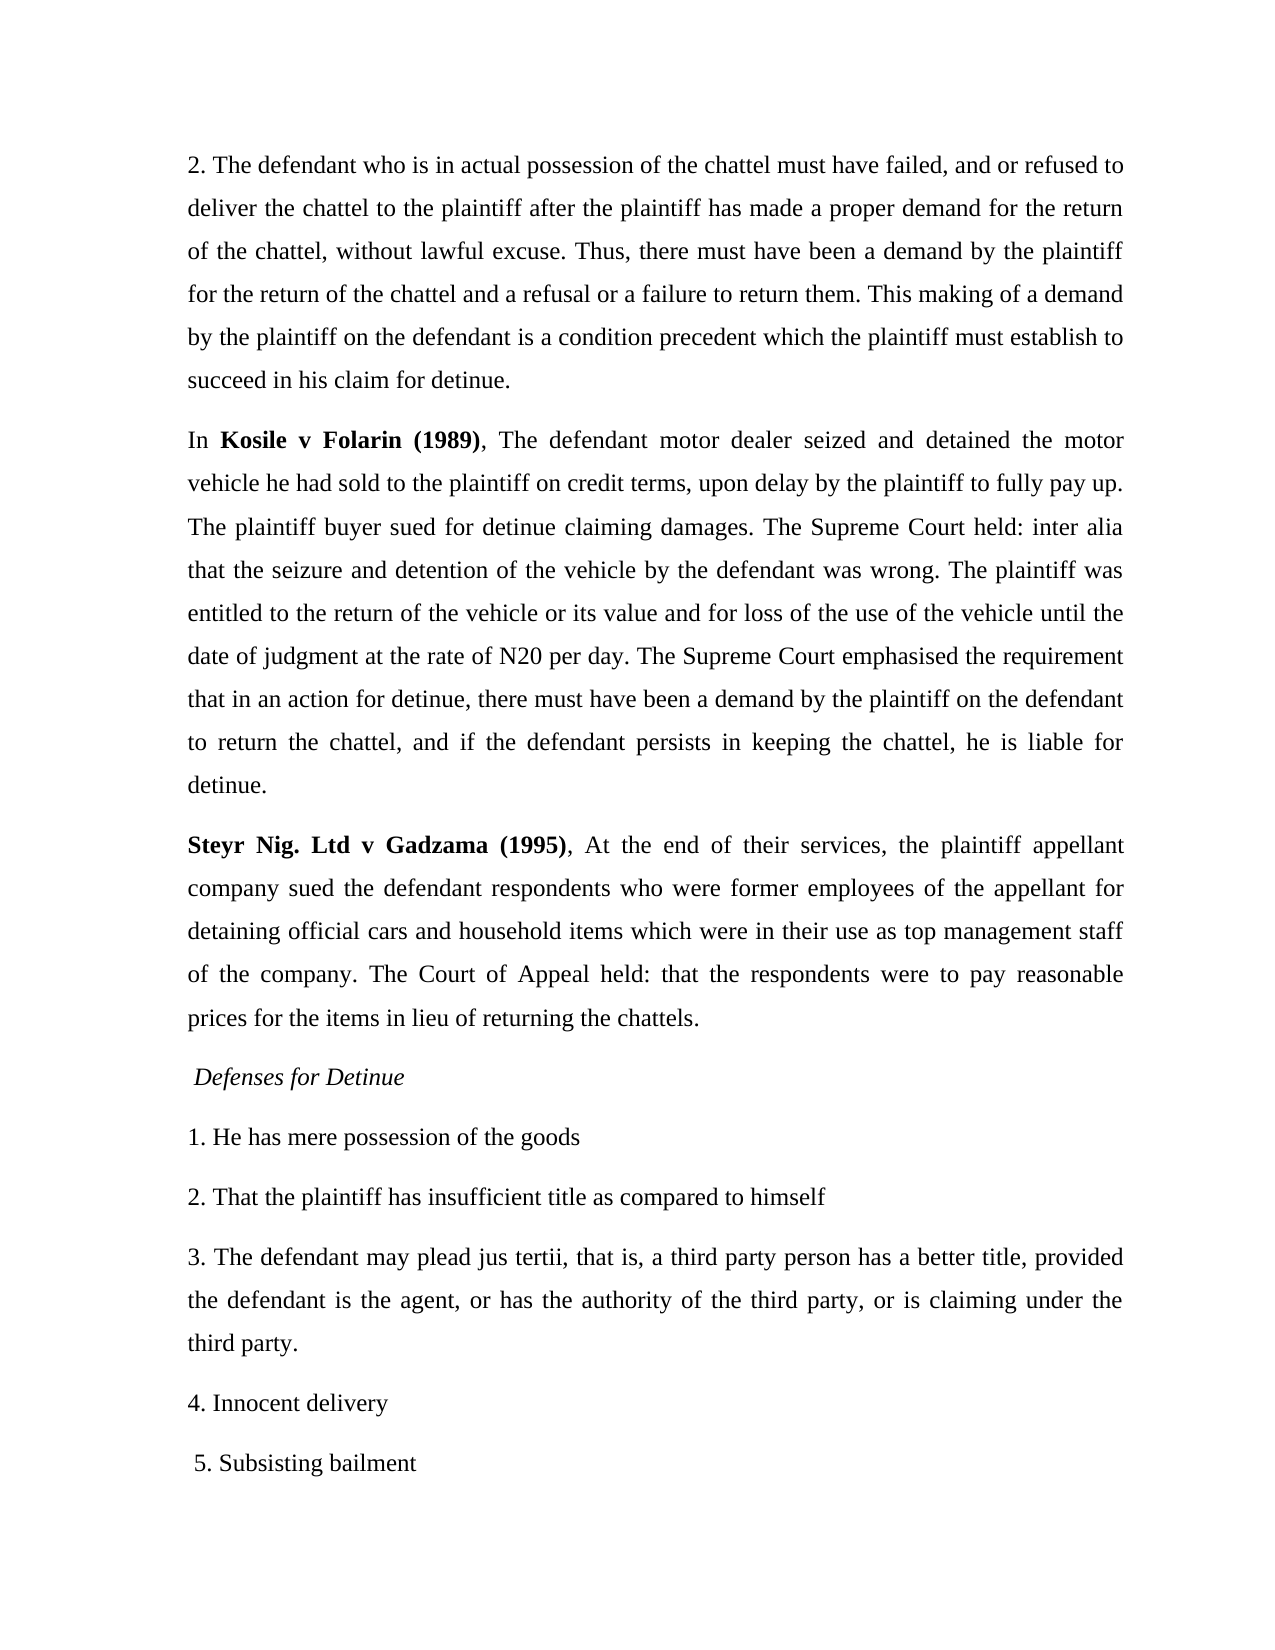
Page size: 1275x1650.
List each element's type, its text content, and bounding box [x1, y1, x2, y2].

text In Kosile v Folarin (1989), The defendant motor dealer seized and detained the motor vehicle he had sold to the plaintiff on credit terms, upon delay by the plaintiff to fully pay up. The plaintiff buyer sued for detinue claiming damages. The Supreme Court held: inter alia that the seizure and detention of the vehicle by the defendant was wrong. The plaintiff was entitled to the return of the vehicle or its value and for loss of the use of the vehicle until the date of judgment at the rate of N20 per day. The Supreme Court emphasised the requirement that in an action for detinue, there must have been a demand by the plaintiff on the defendant to return the chattel, and if the defendant persists in keeping the chattel, he is liable for detinue. [187, 425, 1125, 799]
text Steyr Nig. Ltd v Gadzama (1995), At the end of their services, the plaintiff appellant company sued the defendant respondents who were former employees of the appellant for detaining official cars and household items which were in their use as top management staff of the company. The Court of Appeal held: that the respondents were to pay reasonable prices for the items in lieu of returning the chattels. [187, 830, 1125, 1031]
text 2. The defendant who is in actual possession of the chattel must have failed, and or refused to deliver the chattel to the plaintiff after the plaintiff has made a proper demand for the return of the chattel, without lawful excuse. Thus, there must have been a demand by the plaintiff for the return of the chattel and a refusal or a failure to return them. This making of a demand by the plaintiff on the defendant is a condition precedent which the plaintiff must establish to succeed in his claim for detinue. [187, 150, 1125, 394]
text 2. That the plaintiff has insufficient title as compared to himself [187, 1182, 1125, 1211]
text 3. The defendant may plead jus tertii, that is, a third party person has a better title, provided the defendant is the agent, or has the authority of the third party, or is claiming under the third party. [187, 1242, 1125, 1357]
text 1. He has mere possession of the goods [187, 1122, 1125, 1151]
text Defenses for Detinue [187, 1062, 1125, 1091]
text 4. Innocent delivery [187, 1388, 1125, 1417]
text 5. Subsisting bailment [187, 1448, 1125, 1476]
